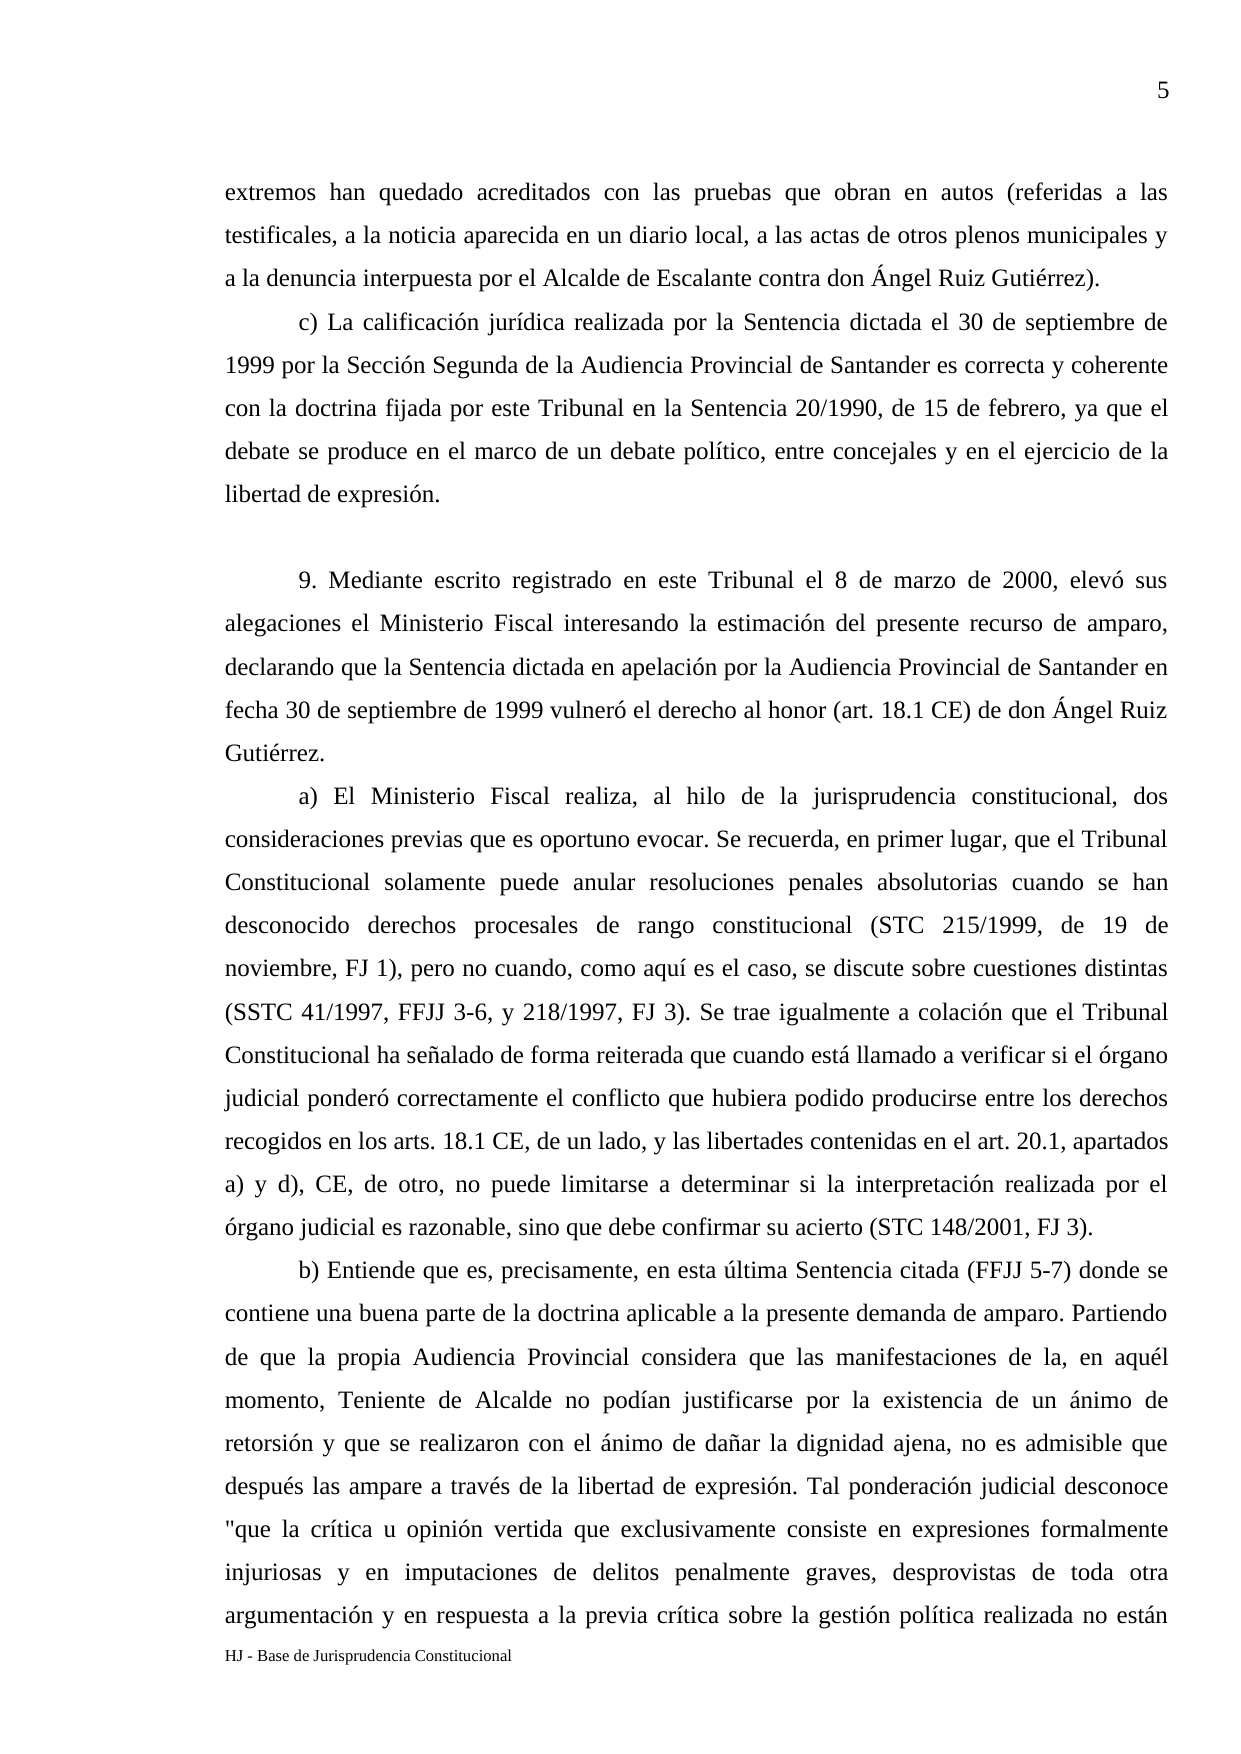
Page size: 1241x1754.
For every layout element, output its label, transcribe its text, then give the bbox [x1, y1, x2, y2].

text 9. Mediante escrito registrado en este Tribunal el 8 de marzo de 2000, elevó sus alegaciones el Ministerio Fiscal interesando la estimación del presente recurso de amparo, declarando que la Sentencia dictada en apelación por la Audiencia Provincial de Santander en fecha 30 de septiembre de 1999 vulneró el derecho al honor (art. 18.1 CE) de don Ángel Ruiz Gutiérrez. [224, 565, 1169, 767]
text a) El Ministerio Fiscal realiza, al hilo de la jurisprudencia constitucional, dos consideraciones previas que es oportuno evocar. Se recuerda, en primer lugar, que el Tribunal Constitucional solamente puede anular resoluciones penales absolutorias cuando se han desconocido derechos procesales de rango constitucional (STC 215/1999, de 19 de noviembre, FJ 1), pero no cuando, como aquí es el caso, se discute sobre cuestiones distintas (SSTC 41/1997, FFJJ 3-6, y 218/1997, FJ 3). Se trae igualmente a colación que el Tribunal Constitucional ha señalado de forma reiterada que cuando está llamado a verificar si el órgano judicial ponderó correctamente el conflicto que hubiera podido producirse entre los derechos recogidos en los arts. 18.1 CE, de un lado, y las libertades contenidas en el art. 20.1, apartados a) y d), CE, de otro, no puede limitarse a determinar si la interpretación realizada por el órgano judicial es razonable, sino que debe confirmar su acierto (STC 148/2001, FJ 3). [224, 781, 1169, 1241]
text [224, 1255, 1169, 1629]
text c) La calificación jurídica realizada por la Sentencia dictada el 30 de septiembre de 1999 por la Sección Segunda de la Audiencia Provincial de Santander es correcta y coherente con la doctrina fijada por este Tribunal en la Sentencia 20/1990, de 15 de febrero, ya que el debate se produce en el marco de un debate político, entre concejales y en el ejercicio de la libertad de expresión. [224, 307, 1169, 508]
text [224, 177, 1169, 292]
